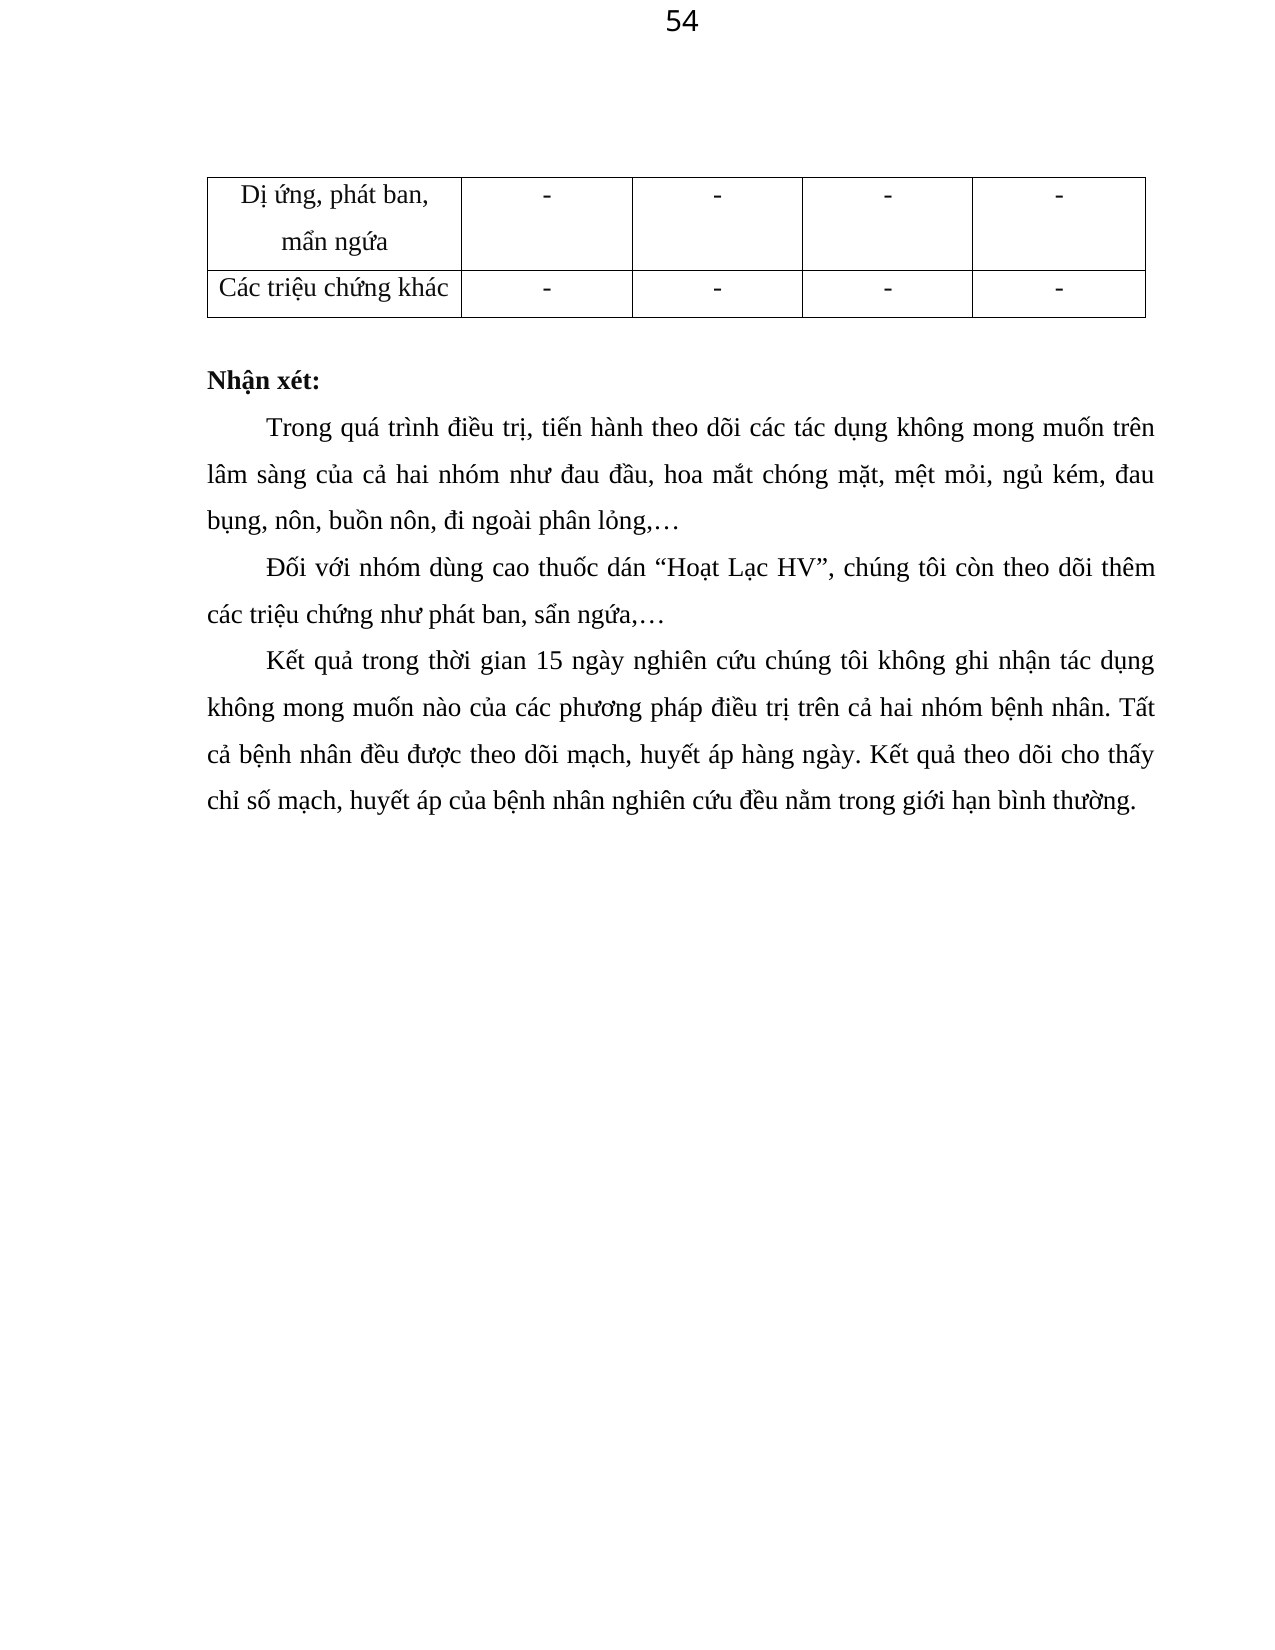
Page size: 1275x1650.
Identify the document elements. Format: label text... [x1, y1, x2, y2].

table_cell Các triệu chứng khác [208, 271, 461, 317]
table_cell - [462, 271, 632, 317]
table_cell - [803, 178, 972, 270]
table_cell - [803, 271, 972, 317]
text Đối với nhóm dùng cao thuốc dán “Hoạt Lạc HV”, chúng tôi còn theo dõi thêm các triệu chứng như phát ban, sẩn ngứa,… [207, 551, 1157, 629]
table_cell - [633, 178, 802, 270]
table_cell - [973, 178, 1145, 270]
text Kết quả trong thời gian 15 ngày nghiên cứu chúng tôi không ghi nhận tác dụng không mong muốn nào của các phương pháp điều trị trên cả hai nhóm bệnh nhân. Tất cả bệnh nhân đều được theo dõi mạch, huyết áp hàng ngày. Kết quả theo dõi cho thấy chỉ số mạch, huyết áp của bệnh nhân nghiên cứu đều nằm trong giới hạn bình thường. [207, 644, 1157, 816]
text Trong quá trình điều trị, tiến hành theo dõi các tác dụng không mong muốn trên lâm sàng của cả hai nhóm như đau đầu, hoa mắt chóng mặt, mệt mỏi, ngủ kém, đau bụng, nôn, buồn nôn, đi ngoài phân lỏng,… [207, 411, 1157, 536]
table_cell - [633, 271, 802, 317]
text Nhận xét: [207, 364, 1157, 396]
table_cell - [973, 271, 1145, 317]
table_cell Dị ứng, phát ban, mẩn ngứa [208, 178, 461, 270]
table_cell - [462, 178, 632, 270]
